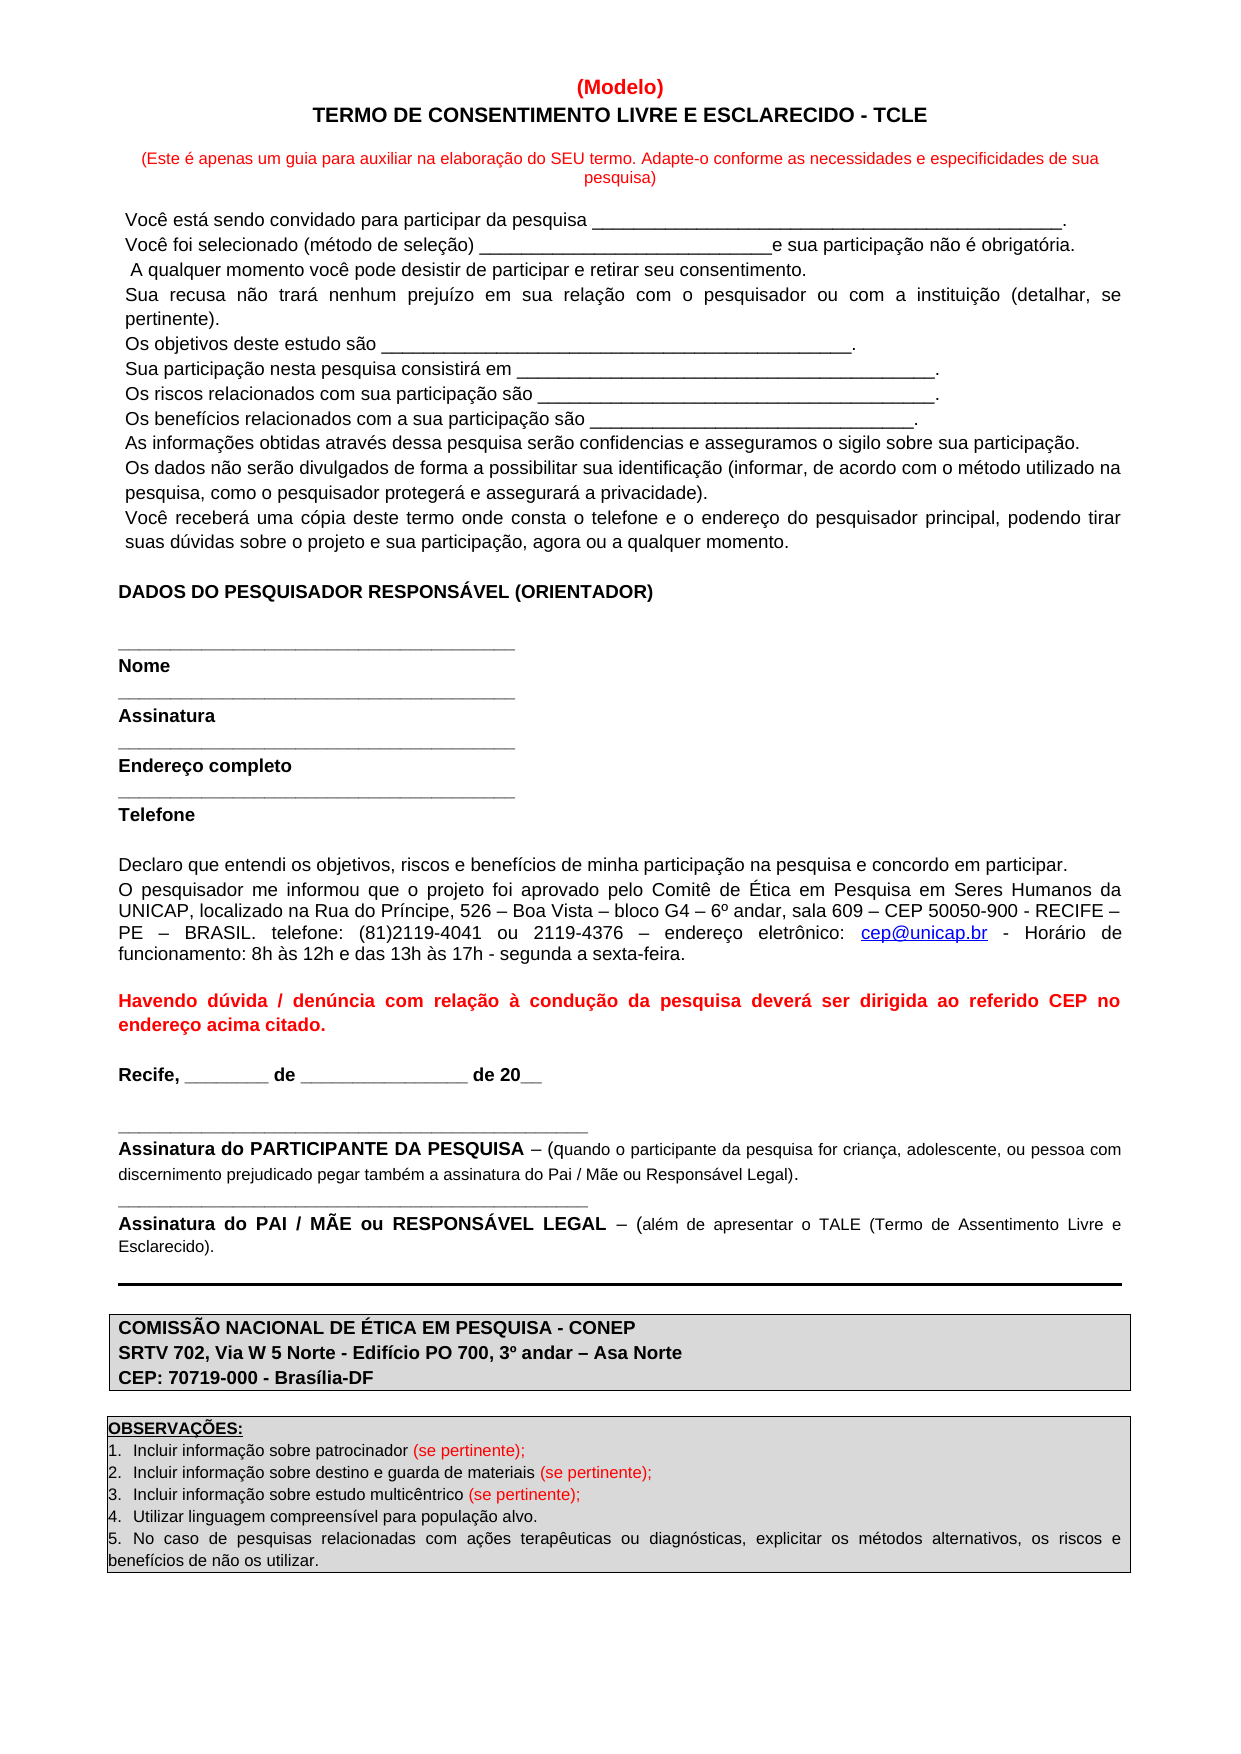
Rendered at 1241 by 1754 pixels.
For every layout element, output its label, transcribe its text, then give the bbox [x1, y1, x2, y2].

text Declaro que entendi os objetivos, riscos e benefícios de minha participação na pesquisa e concordo em participar. [118, 854, 1122, 875]
text ______________________________________ [118, 680, 1122, 702]
text Você está sendo convidado para participar da pesquisa _____________________________________________. [125, 209, 1122, 231]
text Recife, ________ de ________________ de 20__ [118, 1064, 1122, 1085]
text Assinatura do PAI / MÃE ou RESPONSÁVEL LEGAL – (além de apresentar o TALE (Termo de Assentimento Livre e Esclarecido). [118, 1213, 1122, 1256]
text Telefone [118, 804, 1122, 826]
text ______________________________________ [118, 779, 1122, 801]
text Endereço completo [118, 754, 1122, 776]
text OBSERVAÇÕES: [108, 1417, 1130, 1438]
text Assinatura [118, 705, 1122, 726]
text DADOS DO PESQUISADOR RESPONSÁVEL (ORIENTADOR) [118, 581, 1122, 602]
text A qualquer momento você pode desistir de participar e retirar seu consentimento. [125, 259, 1122, 280]
text Você foi selecionado (método de seleção) ____________________________e sua participação não é obrigatória. [125, 234, 1122, 255]
text Os dados não serão divulgados de forma a possibilitar sua identificação (informar, de acordo com o método utilizado na pesquisa, como o pesquisador protegerá e assegurará a privacidade). [125, 457, 1122, 503]
list Utilizar linguagem compreensível para população alvo. [108, 1504, 1130, 1526]
text O pesquisador me informou que o projeto foi aprovado pelo Comitê de Ética em Pesquisa em Seres Humanos da UNICAP, localizado na Rua do Príncipe, 526 – Boa Vista – bloco G4 – 6º andar, sala 609 – CEP 50050-900 - RECIFE – PE – BRASIL. telefone: (81)2119-4041 ou 2119-4376 – endereço eletrônico: cep@unicap.br - Horário de funcionamento: 8h às 12h e das 13h às 17h - segunda a sexta-feira. [118, 878, 1122, 965]
list Incluir informação sobre destino e guarda de materiais (se pertinente); [108, 1460, 1130, 1482]
text (Este é apenas um guia para auxiliar na elaboração do SEU termo. Adapte-o conforme as necessidades e especificidades de sua pesquisa) [118, 149, 1122, 187]
list Incluir informação sobre estudo multicêntrico (se pertinente); [108, 1482, 1130, 1504]
text Os riscos relacionados com sua participação são ______________________________________. [125, 383, 1122, 404]
text As informações obtidas através dessa pesquisa serão confidencias e asseguramos o sigilo sobre sua participação. [125, 432, 1122, 454]
text _____________________________________________ [118, 1188, 1122, 1209]
text COMISSÃO NACIONAL DE ÉTICA EM PESQUISA - CONEP SRTV 702, Via W 5 Norte - Edifício PO 700, 3º andar – Asa Norte [110, 1315, 1130, 1363]
text Sua recusa não trará nenhum prejuízo em sua relação com o pesquisador ou com a instituição (detalhar, se pertinente). [125, 283, 1122, 330]
text _____________________________________________ [118, 1113, 1122, 1135]
text Assinatura do PARTICIPANTE DA PESQUISA – (quando o participante da pesquisa for criança, adolescente, ou pessoa com discernimento prejudicado pegar também a assinatura do Pai / Mãe ou Responsável Legal). [118, 1138, 1122, 1184]
list Incluir informação sobre patrocinador (se pertinente); [108, 1438, 1130, 1460]
text (Modelo) [118, 75, 1122, 99]
text Nome [118, 655, 1122, 677]
text Havendo dúvida / denúncia com relação à condução da pesquisa deverá ser dirigida ao referido CEP no endereço acima citado. [118, 989, 1122, 1036]
list No caso de pesquisas relacionadas com ações terapêuticas ou diagnósticas, explicitar os métodos alternativos, os riscos e benefícios de não os utilizar. [108, 1526, 1130, 1572]
text ______________________________________ [118, 631, 1122, 652]
text Os benefícios relacionados com a sua participação são _______________________________. [125, 407, 1122, 429]
text Sua participação nesta pesquisa consistirá em ________________________________________. [125, 358, 1122, 379]
text ______________________________________ [118, 730, 1122, 751]
text TERMO DE CONSENTIMENTO LIVRE E ESCLARECIDO - TCLE [118, 102, 1122, 126]
text CEP: 70719-000 - Brasília-DF [110, 1363, 1130, 1390]
text Os objetivos deste estudo são _____________________________________________. [125, 333, 1122, 354]
text Você receberá uma cópia deste termo onde consta o telefone e o endereço do pesquisador principal, podendo tirar suas dúvidas sobre o projeto e sua participação, agora ou a qualquer momento. [125, 507, 1122, 553]
